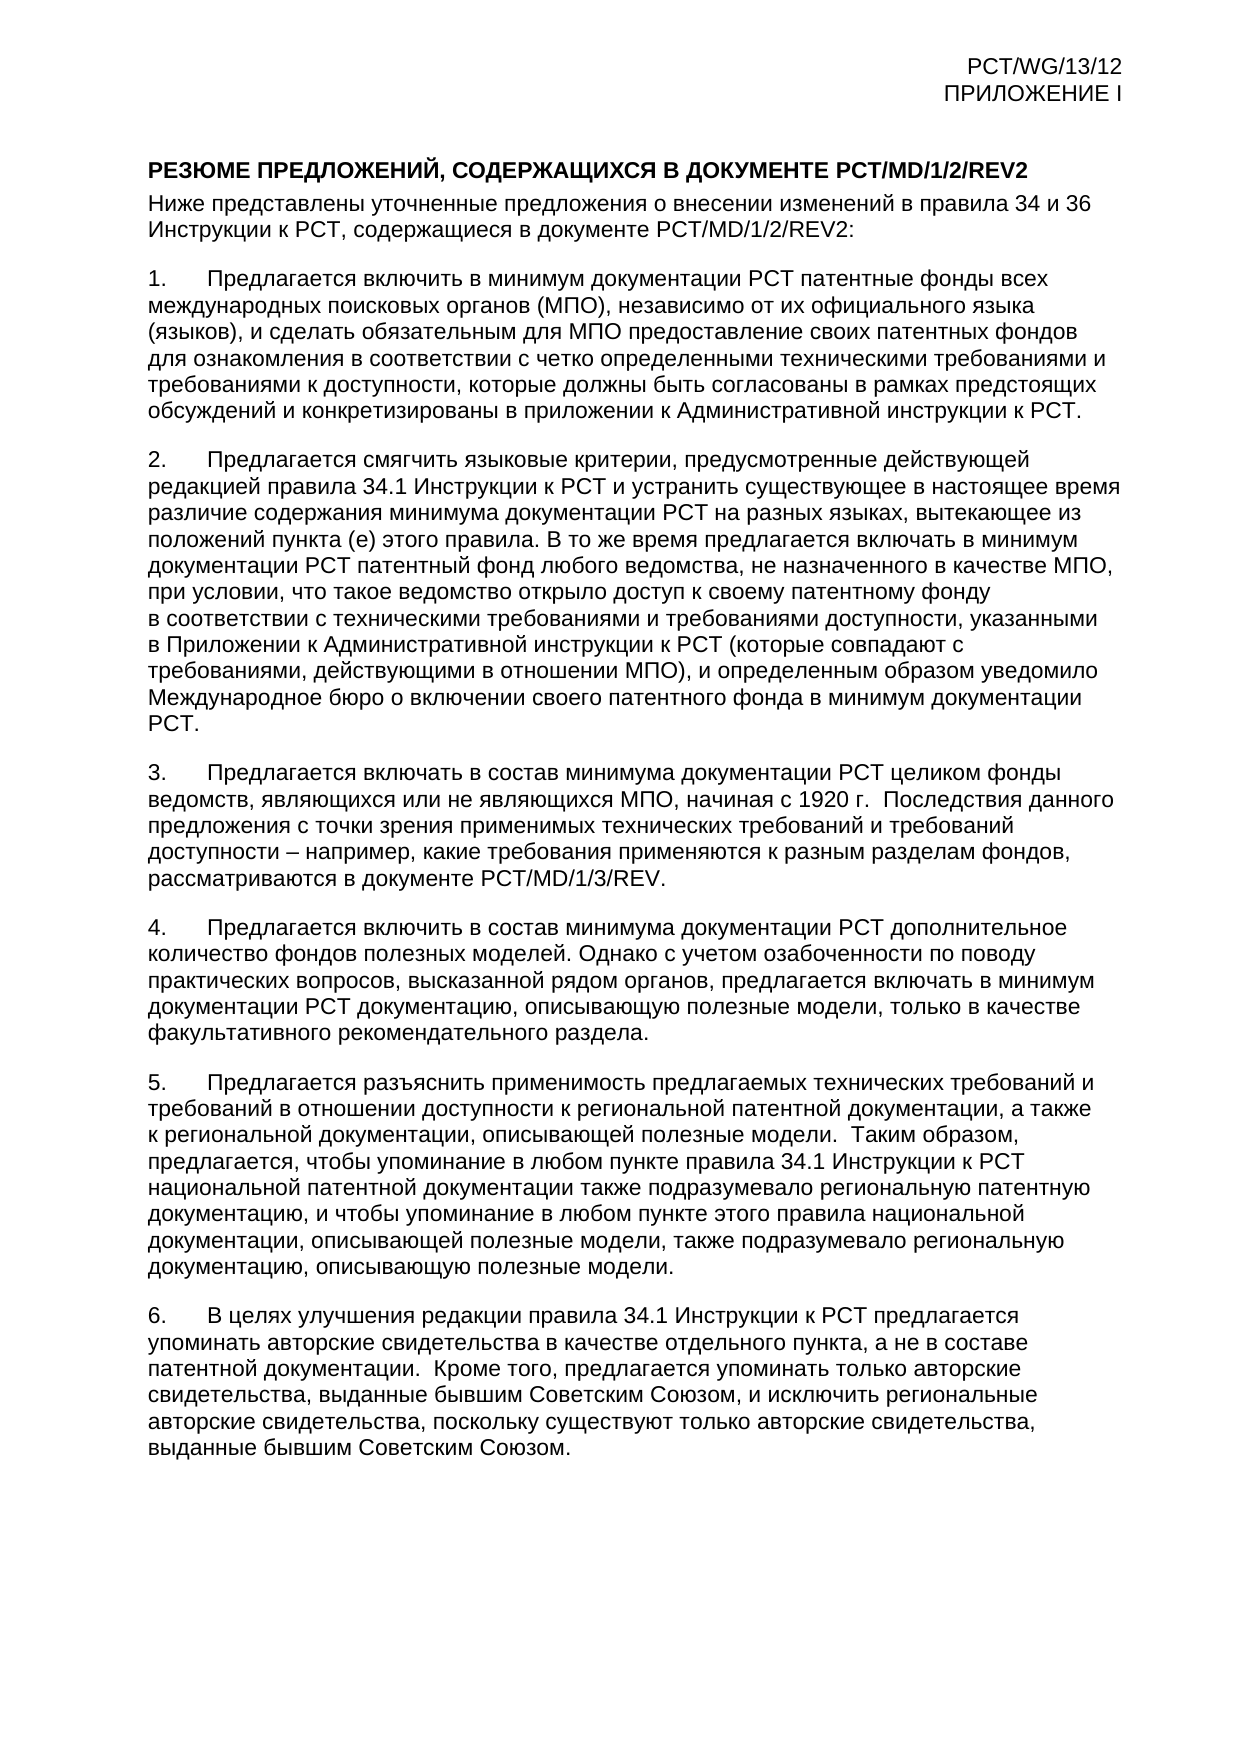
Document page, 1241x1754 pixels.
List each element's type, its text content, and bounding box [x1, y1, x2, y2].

list Предлагается включить в состав минимума документации РСТ дополнительное количество фондов полезных моделей. Однако с учетом озабоченности по поводу практических вопросов, высказанной рядом органов, предлагается включать в минимум документации РСТ документацию, описывающую полезные модели, только в качестве факультативного рекомендательного раздела. [148, 914, 1122, 1046]
list В целях улучшения редакции правила 34.1 Инструкции к PCT предлагается упоминать авторские свидетельства в качестве отдельного пункта, а не в составе патентной документации. Кроме того, предлагается упоминать только авторские свидетельства, выданные бывшим Советским Союзом, и исключить региональные авторские свидетельства, поскольку существуют только авторские свидетельства, выданные бывшим Советским Союзом. [148, 1302, 1122, 1461]
subtitle РЕЗЮМЕ ПРЕДЛОЖЕНИЙ, СОДЕРЖАЩИХСЯ В ДОКУМЕНТЕ PCT/MD/1/2/REV2 [148, 157, 1122, 183]
list Предлагается разъяснить применимость предлагаемых технических требований и требований в отношении доступности к региональной патентной документации, а также к региональной документации, описывающей полезные модели. Таким образом, предлагается, чтобы упоминание в любом пункте правила 34.1 Инструкции к PCT национальной патентной документации также подразумевало региональную патентную документацию, и чтобы упоминание в любом пункте этого правила национальной документации, описывающей полезные модели, также подразумевало региональную документацию, описывающую полезные модели. [148, 1069, 1122, 1279]
list Предлагается включить в минимум документации РСТ патентные фонды всех международных поисковых органов (МПО), независимо от их официального языка (языков), и сделать обязательным для МПО предоставление своих патентных фондов для ознакомления в соответствии с четко определенными техническими требованиями и требованиями к доступности, которые должны быть согласованы в рамках предстоящих обсуждений и конкретизированы в приложении к Административной инструкции к РСТ. [148, 265, 1122, 423]
list Ниже представлены уточненные предложения о внесении изменений в правила 34 и 36 Инструкции к PCT, содержащиеся в документе PCT/MD/1/2/REV2: [148, 190, 1122, 242]
list Предлагается смягчить языковые критерии, предусмотренные действующей редакцией правила 34.1 Инструкции к PCT и устранить существующее в настоящее время различие содержания минимума документации РСТ на разных языках, вытекающее из положений пункта (e) этого правила. В то же время предлагается включать в минимум документации РСТ патентный фонд любого ведомства, не назначенного в качестве МПО, при условии, что такое ведомство открыло доступ к своему патентному фонду в соответствии с техническими требованиями и требованиями доступности, указанными в Приложении к Административной инструкции к РСТ (которые совпадают с требованиями, действующими в отношении МПО), и определенным образом уведомило Международное бюро о включении своего патентного фонда в минимум документации РСТ. [148, 446, 1122, 736]
list Предлагается включать в состав минимума документации РСТ целиком фонды ведомств, являющихся или не являющихся МПО, начиная с 1920 г. Последствия данного предложения с точки зрения применимых технических требований и требований доступности – например, какие требования применяются к разным разделам фондов, рассматриваются в документе PCT/MD/1/3/REV. [148, 759, 1122, 891]
